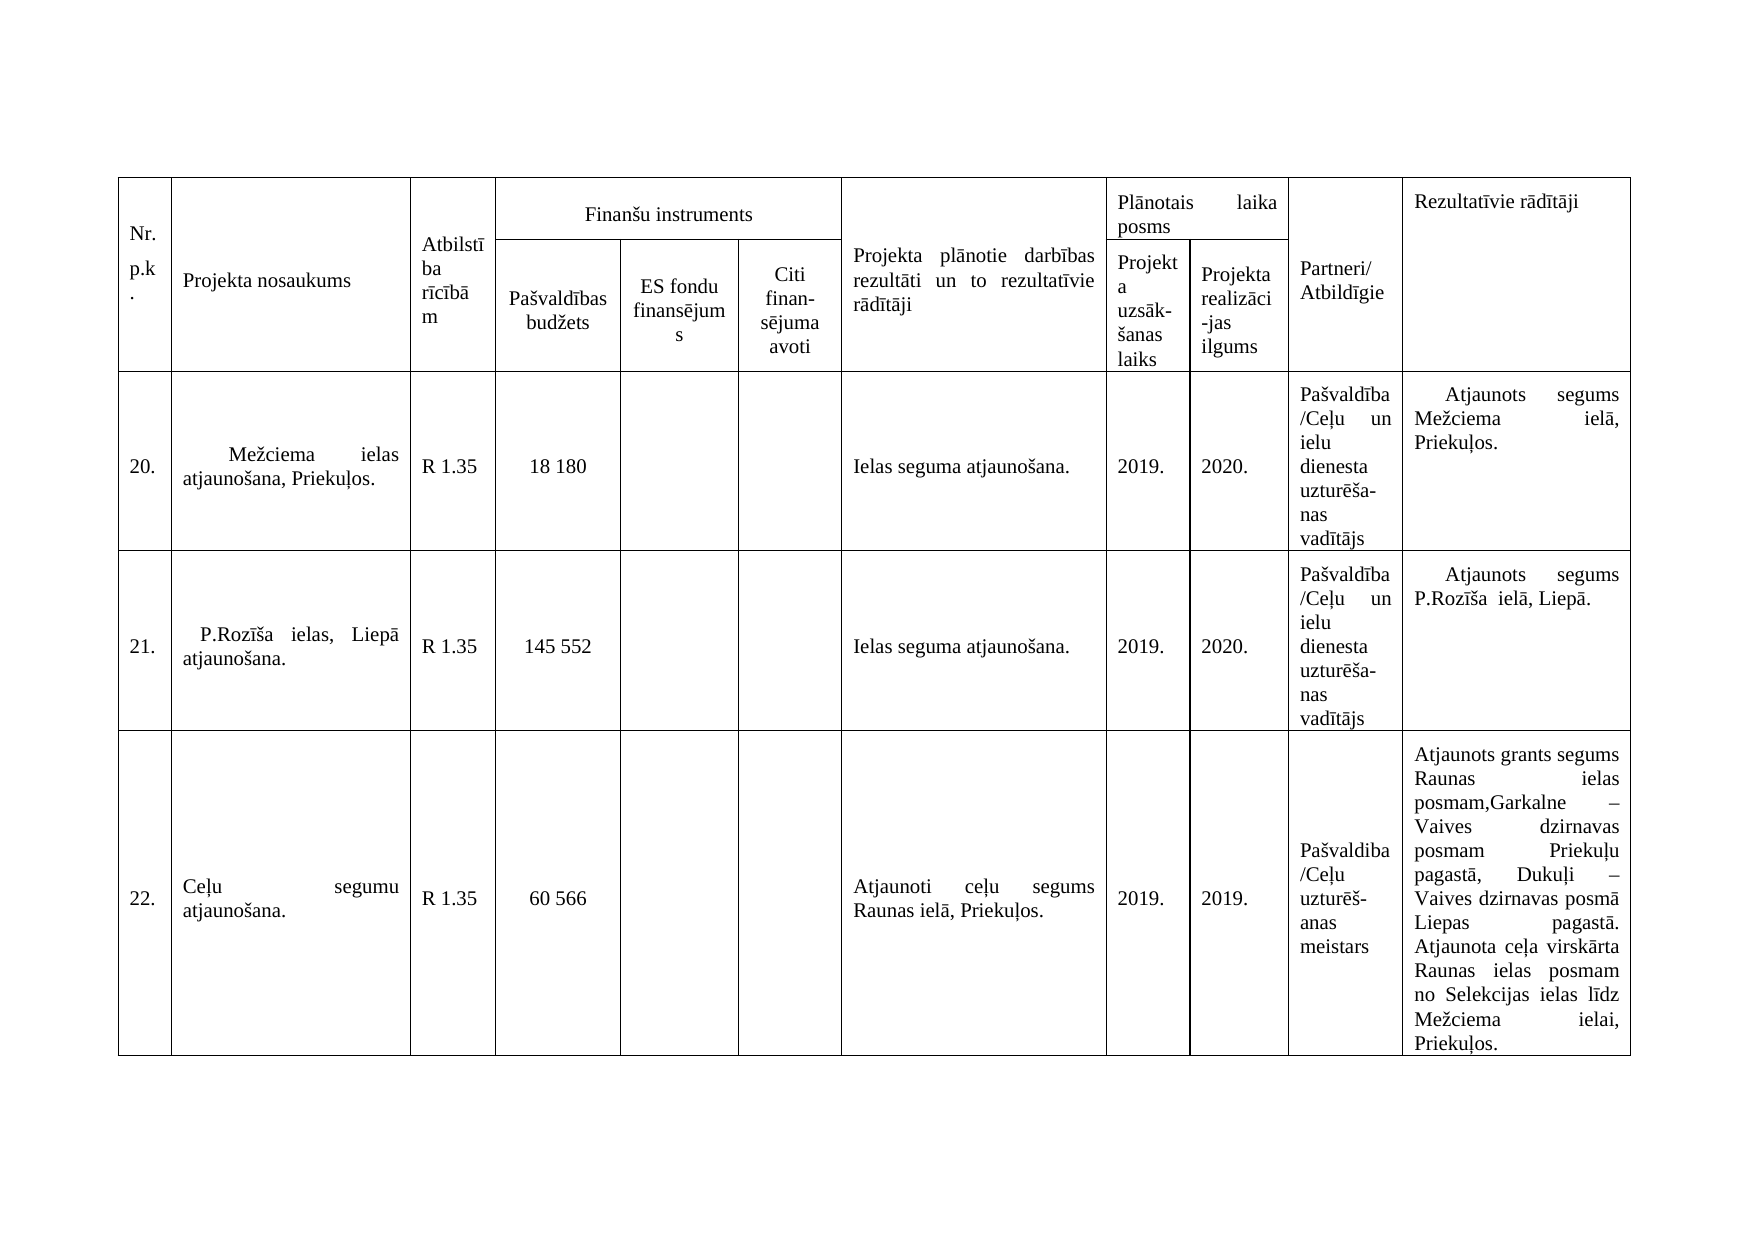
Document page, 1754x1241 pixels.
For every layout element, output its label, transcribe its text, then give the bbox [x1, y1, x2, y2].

table_cell P.Rozīša ielas, Liepā atjaunošana. [172, 551, 410, 730]
table_cell 20. [119, 372, 171, 550]
table_header Atbilstība rīcībām [411, 178, 495, 371]
table_cell 2019. [1107, 731, 1189, 1054]
table_cell Pašvaldības budžets [496, 240, 620, 371]
table_cell Ceļu segumu atjaunošana. [172, 731, 410, 1054]
table_cell 22. [119, 731, 171, 1054]
table_cell 145 552 [496, 551, 620, 730]
table_header Finanšu instruments [496, 178, 841, 239]
table_cell Citi finan-sējuma avoti [739, 240, 841, 371]
table_cell 2020. [1191, 551, 1288, 730]
table_header Partneri/ Atbildīgie [1289, 178, 1402, 371]
table_cell [621, 372, 738, 550]
table_cell 2019. [1107, 551, 1189, 730]
table_header Projekta plānotie darbības rezultāti un to rezultatīvie rādītāji [842, 178, 1106, 371]
table_cell [621, 731, 738, 1054]
table_cell 2020. [1191, 372, 1288, 550]
table_cell 21. [119, 551, 171, 730]
table_cell R 1.35 [411, 551, 495, 730]
table_cell Pašvaldība/Ceļu un ielu dienesta uzturēša-nas vadītājs [1289, 551, 1402, 730]
table_cell Projekta uzsāk-šanas laiks [1107, 240, 1189, 371]
table_cell [739, 731, 841, 1054]
table_cell Atjaunots segums Mežciema ielā, Priekuļos. [1403, 372, 1630, 550]
table_cell [739, 551, 841, 730]
table_cell Atjaunots grants segums Raunas ielas posmam,Garkalne – Vaives dzirnavas posmam Priekuļu pagastā, Dukuļi – Vaives dzirnavas posmā Liepas pagastā. Atjaunota ceļa virskārta Raunas ielas posmam no Selekcijas ielas līdz Mežciema ielai, Priekuļos. [1403, 731, 1630, 1054]
table_cell 60 566 [496, 731, 620, 1054]
table_cell Pašvaldība/Ceļu un ielu dienesta uzturēša-nas vadītājs [1289, 372, 1402, 550]
table_cell Mežciema ielas atjaunošana, Priekuļos. [172, 372, 410, 550]
table_cell R 1.35 [411, 372, 495, 550]
table_cell Atjaunoti ceļu segums Raunas ielā, Priekuļos. [842, 731, 1106, 1054]
table_cell 18 180 [496, 372, 620, 550]
table_cell Pašvaldiba/Ceļu uzturēš-anas meistars [1289, 731, 1402, 1054]
table_cell [739, 372, 841, 550]
table_cell Ielas seguma atjaunošana. [842, 551, 1106, 730]
table_cell 2019. [1107, 372, 1189, 550]
table_cell 2019. [1191, 731, 1288, 1054]
table_cell Atjaunots segums P.Rozīša ielā, Liepā. [1403, 551, 1630, 730]
table_header Rezultatīvie rādītāji [1403, 178, 1630, 371]
table_cell ES fondu finansējums [621, 240, 738, 371]
table_cell Projekta realizāci-jas ilgums [1191, 240, 1288, 371]
table_cell [621, 551, 738, 730]
table_header Nr. p.k. [119, 178, 171, 371]
table_cell Ielas seguma atjaunošana. [842, 372, 1106, 550]
table_header Plānotais laika posms [1107, 178, 1288, 239]
table_header Projekta nosaukums [172, 178, 410, 371]
table_cell R 1.35 [411, 731, 495, 1054]
